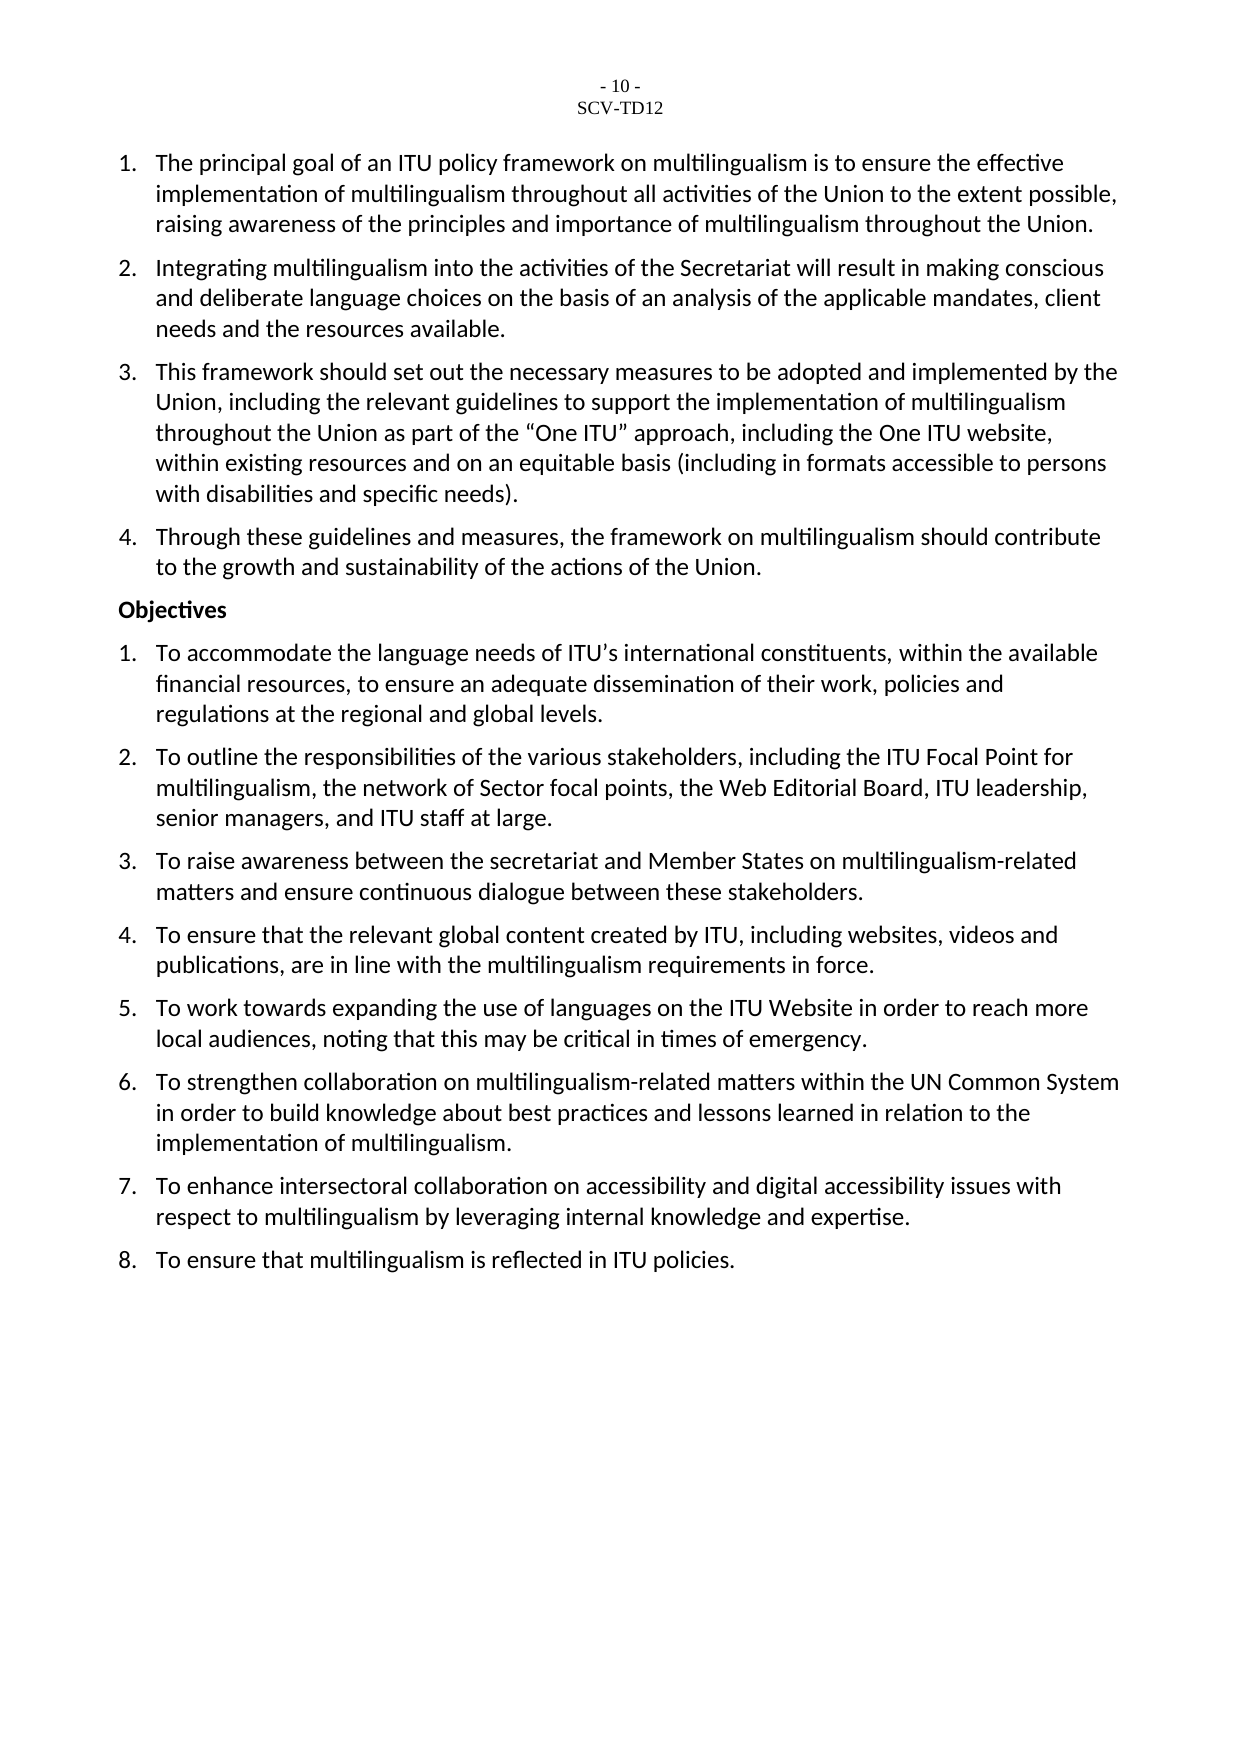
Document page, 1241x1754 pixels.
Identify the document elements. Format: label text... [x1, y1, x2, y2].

list To accommodate the language needs of ITU’s international constituents, within the available financial resources, to ensure an adequate dissemination of their work, policies and regulations at the regional and global levels. [118, 637, 1122, 729]
list To enhance intersectoral collaboration on accessibility and digital accessibility issues with respect to multilingualism by leveraging internal knowledge and expertise. [118, 1170, 1122, 1231]
list This framework should set out the necessary measures to be adopted and implemented by the Union, including the relevant guidelines to support the implementation of multilingualism throughout the Union as part of the “One ITU” approach, including the One ITU website, within existing resources and on an equitable basis (including in formats accessible to persons with disabilities and specific needs). [118, 356, 1122, 508]
list To work towards expanding the use of languages on the ITU Website in order to reach more local audiences, noting that this may be critical in times of emergency. [118, 993, 1122, 1054]
list To raise awareness between the secretariat and Member States on multilingualism-related matters and ensure continuous dialogue between these stakeholders. [118, 846, 1122, 907]
list To ensure that the relevant global content created by ITU, including websites, videos and publications, are in line with the multilingualism requirements in force. [118, 919, 1122, 980]
list Through these guidelines and measures, the framework on multilingualism should contribute to the growth and sustainability of the actions of the Union. [118, 521, 1122, 582]
list To ensure that multilingualism is reflected in ITU policies. [118, 1244, 1122, 1274]
list To outline the responsibilities of the various stakeholders, including the ITU Focal Point for multilingualism, the network of Sector focal points, the Web Editorial Board, ITU leadership, senior managers, and ITU staff at large. [118, 741, 1122, 833]
list The principal goal of an ITU policy framework on multilingualism is to ensure the effective implementation of multilingualism throughout all activities of the Union to the extent possible, raising awareness of the principles and importance of multilingualism throughout the Union. [118, 148, 1122, 239]
list To strengthen collaboration on multilingualism-related matters within the UN Common System in order to build knowledge about best practices and lessons learned in relation to the implementation of multilingualism. [118, 1066, 1122, 1158]
list Objectives [118, 594, 1122, 625]
list Integrating multilingualism into the activities of the Secretariat will result in making conscious and deliberate language choices on the basis of an analysis of the applicable mandates, client needs and the resources available. [118, 252, 1122, 343]
